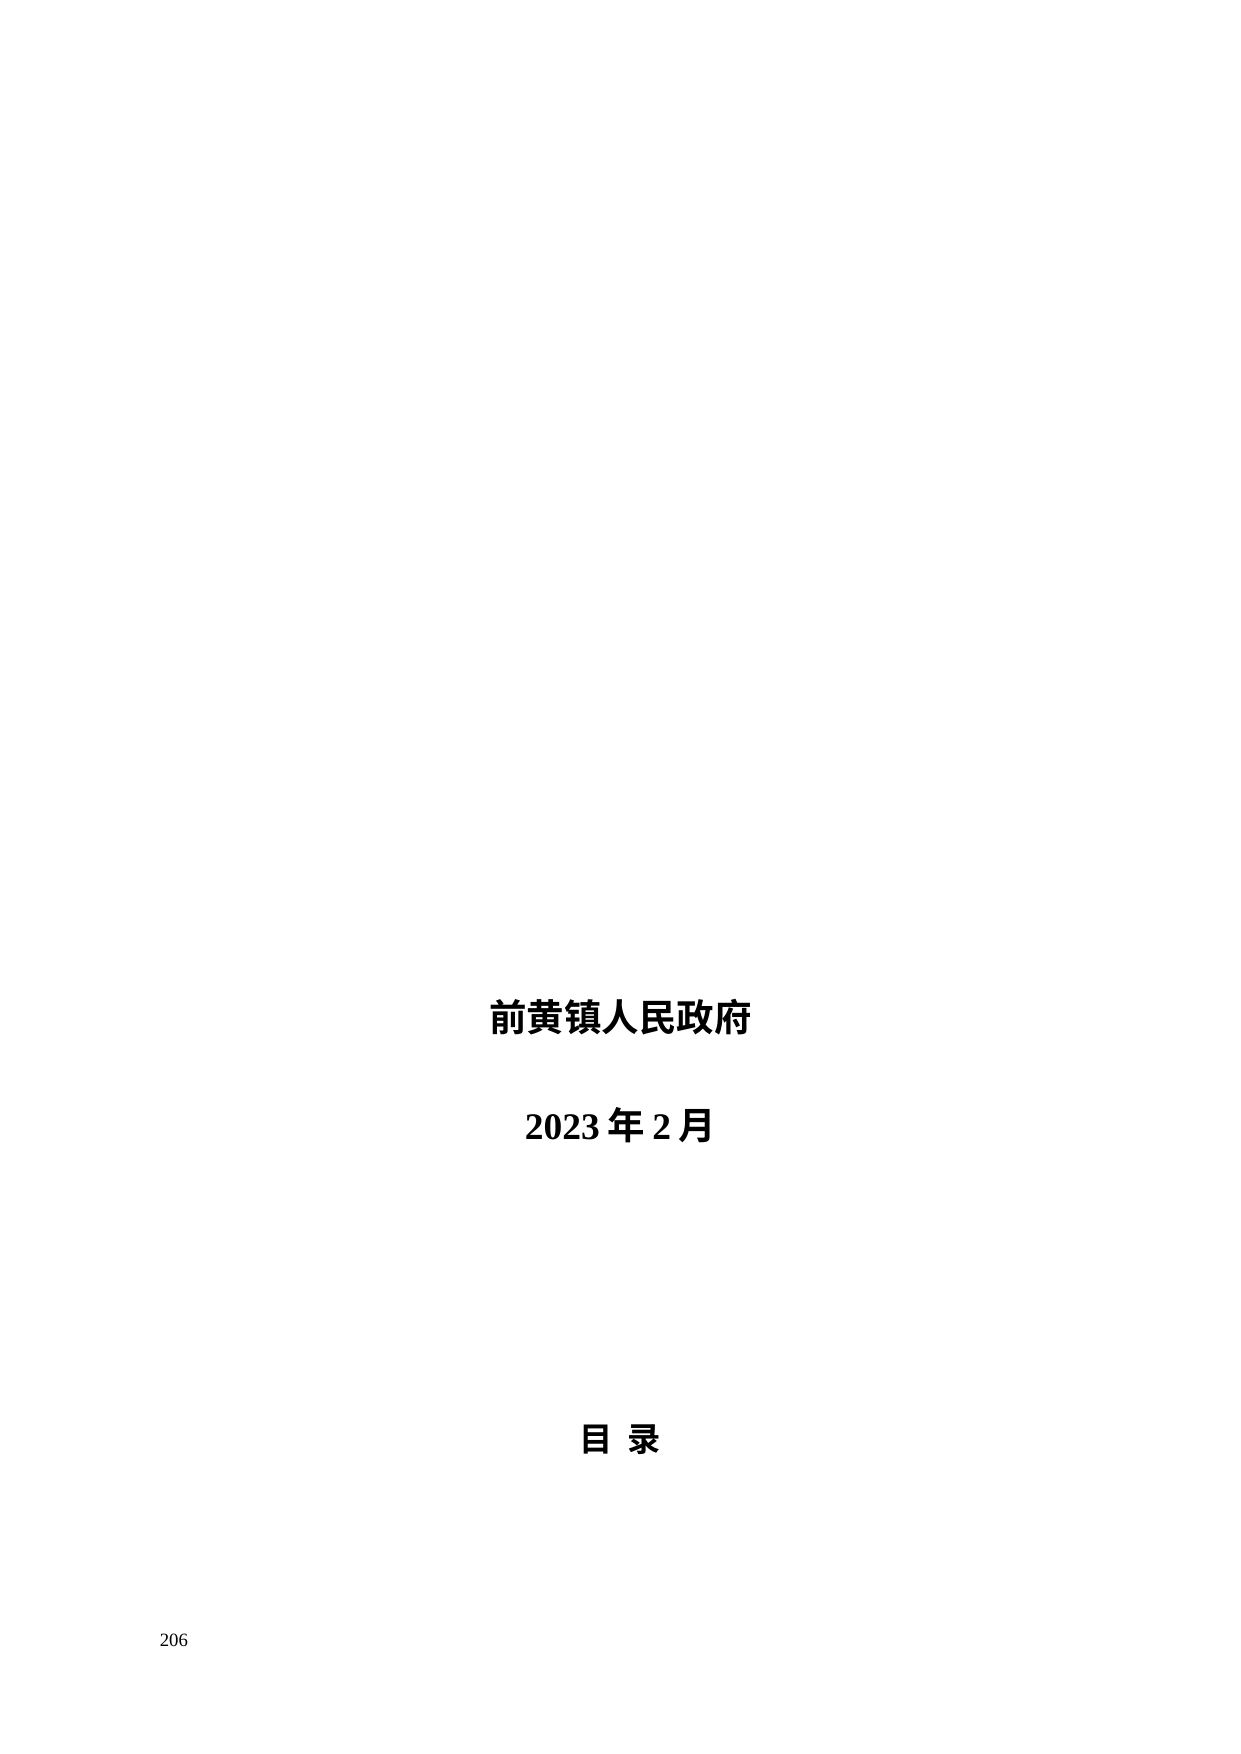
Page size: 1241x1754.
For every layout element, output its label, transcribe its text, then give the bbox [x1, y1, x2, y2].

text 目 录 [159, 1404, 1081, 1469]
text 前黄镇人民政府 [159, 982, 1081, 1047]
text 2023年2月 [159, 1090, 1081, 1155]
